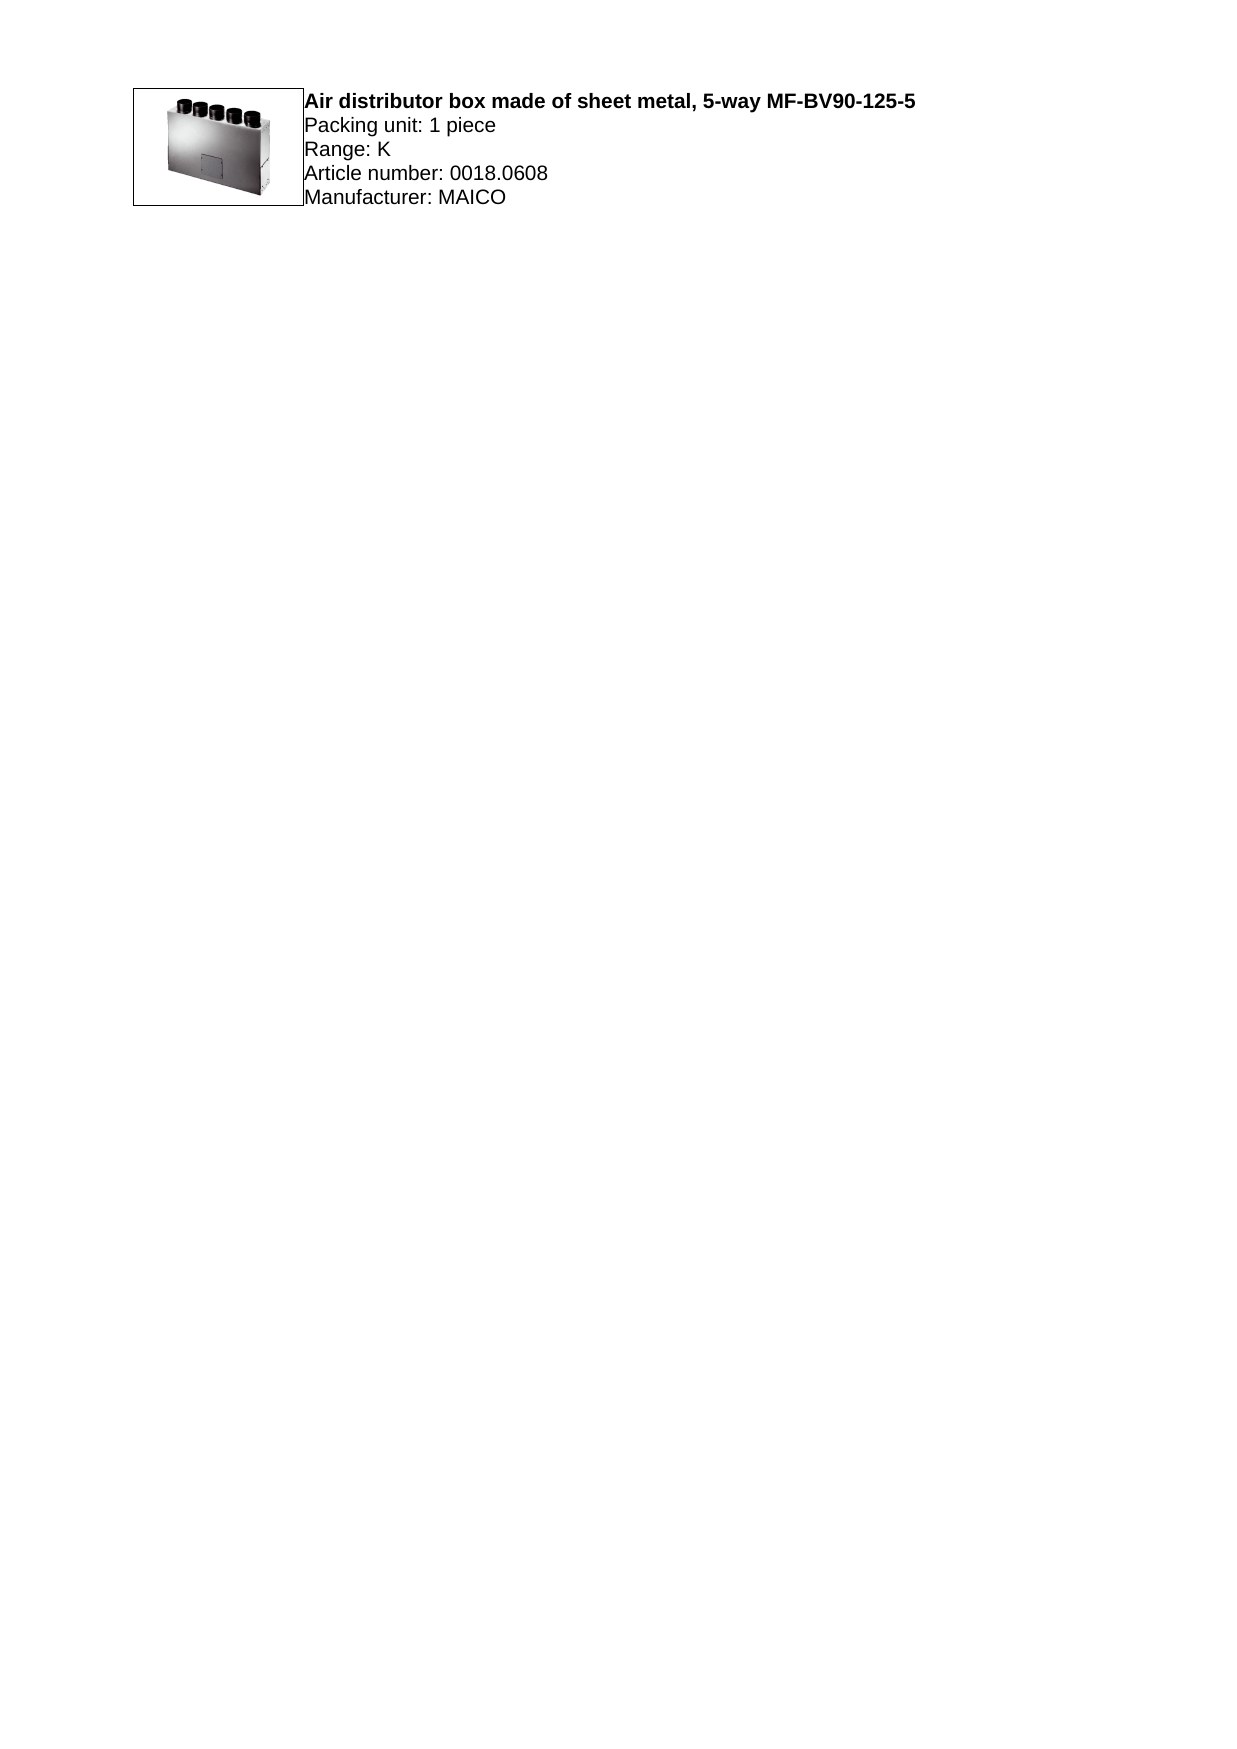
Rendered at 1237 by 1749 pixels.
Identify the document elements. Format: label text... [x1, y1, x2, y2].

text Air distributor box made of sheet metal, 5-way MF-BV90-125-5Packing unit: 1 pieceRange: K Article number: 0018.0608Manufacturer: MAICO [133, 89, 1148, 208]
picture [134, 89, 303, 205]
